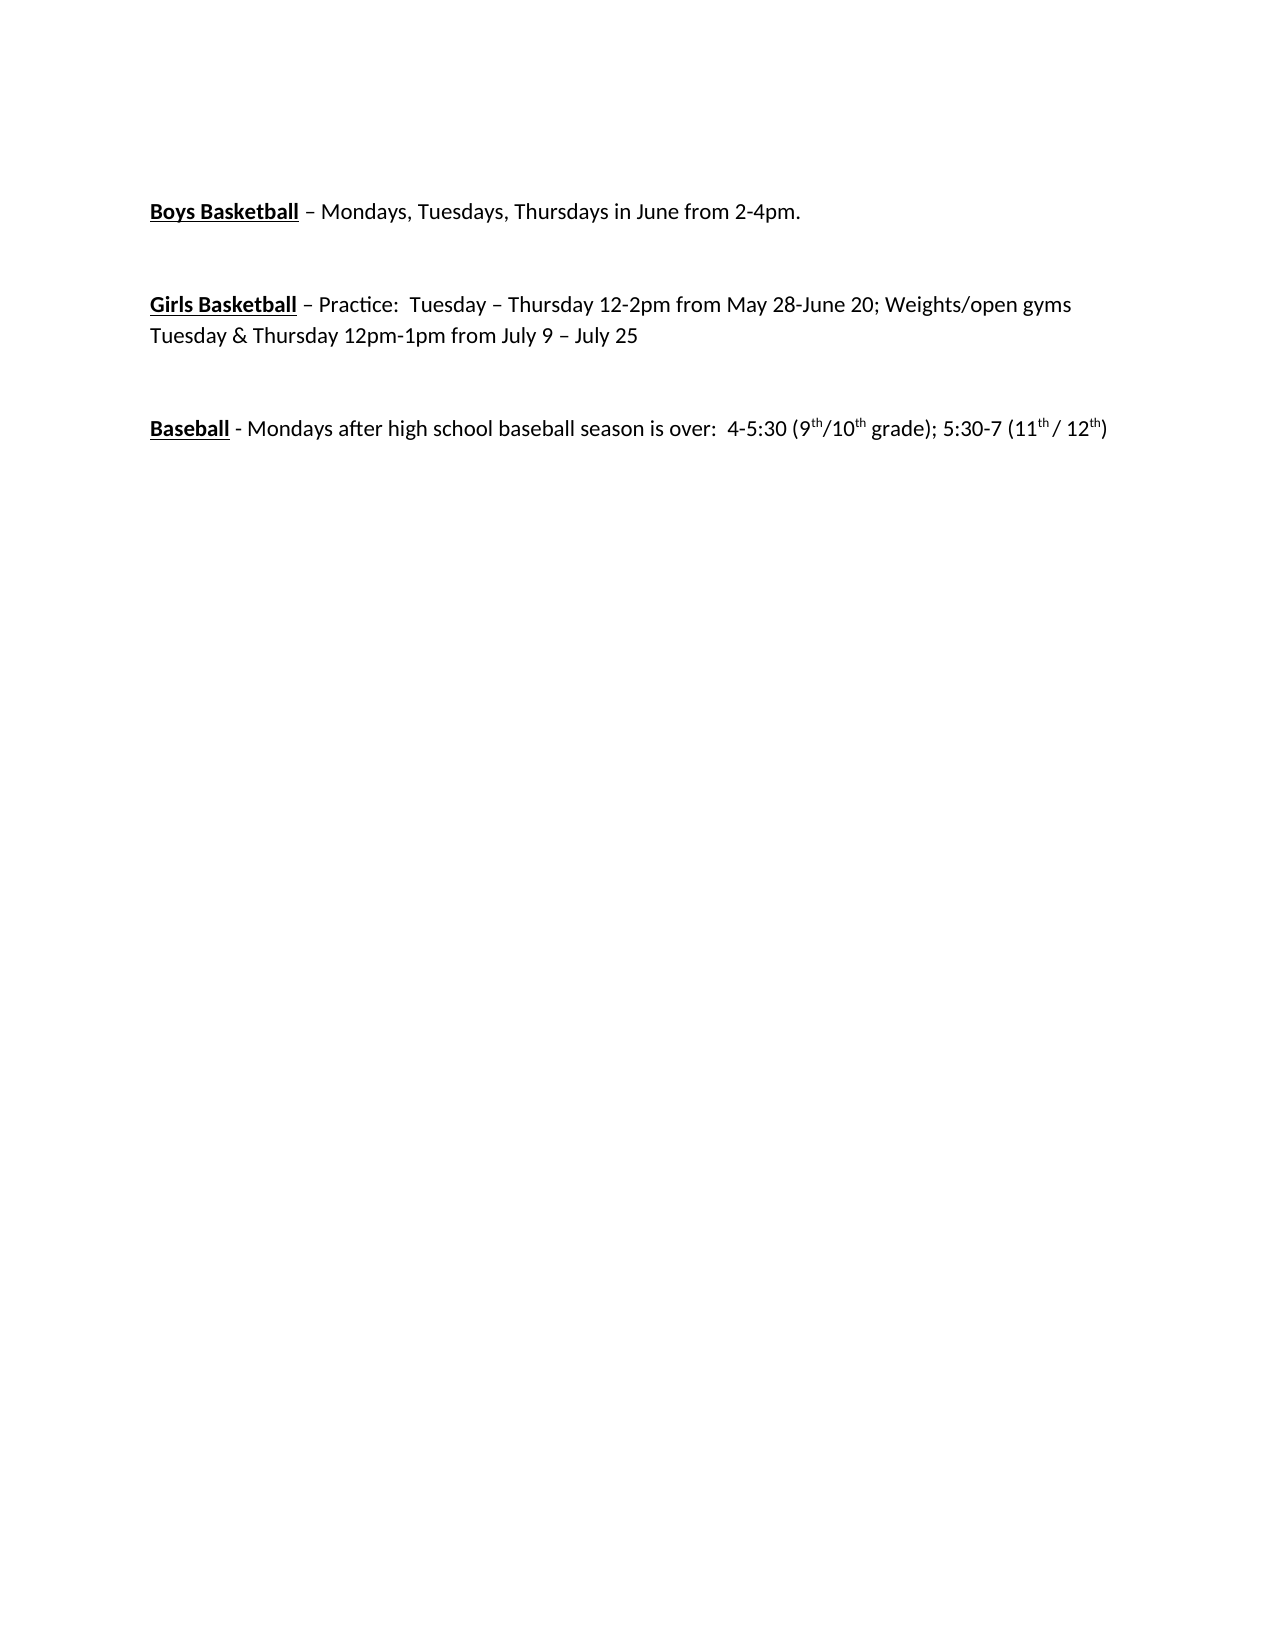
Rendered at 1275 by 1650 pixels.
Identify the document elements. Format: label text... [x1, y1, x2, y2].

text Girls Basketball – Practice: Tuesday – Thursday 12-2pm from May 28-June 20; Weights/open gyms Tuesday & Thursday 12pm-1pm from July 9 – July 25 [150, 291, 1125, 349]
text Baseball - Mondays after high school baseball season is over: 4-5:30 (9th/10th grade); 5:30-7 (11th / 12th) [150, 414, 1125, 443]
text Boys Basketball – Mondays, Tuesdays, Thursdays in June from 2-4pm. [150, 197, 1125, 225]
